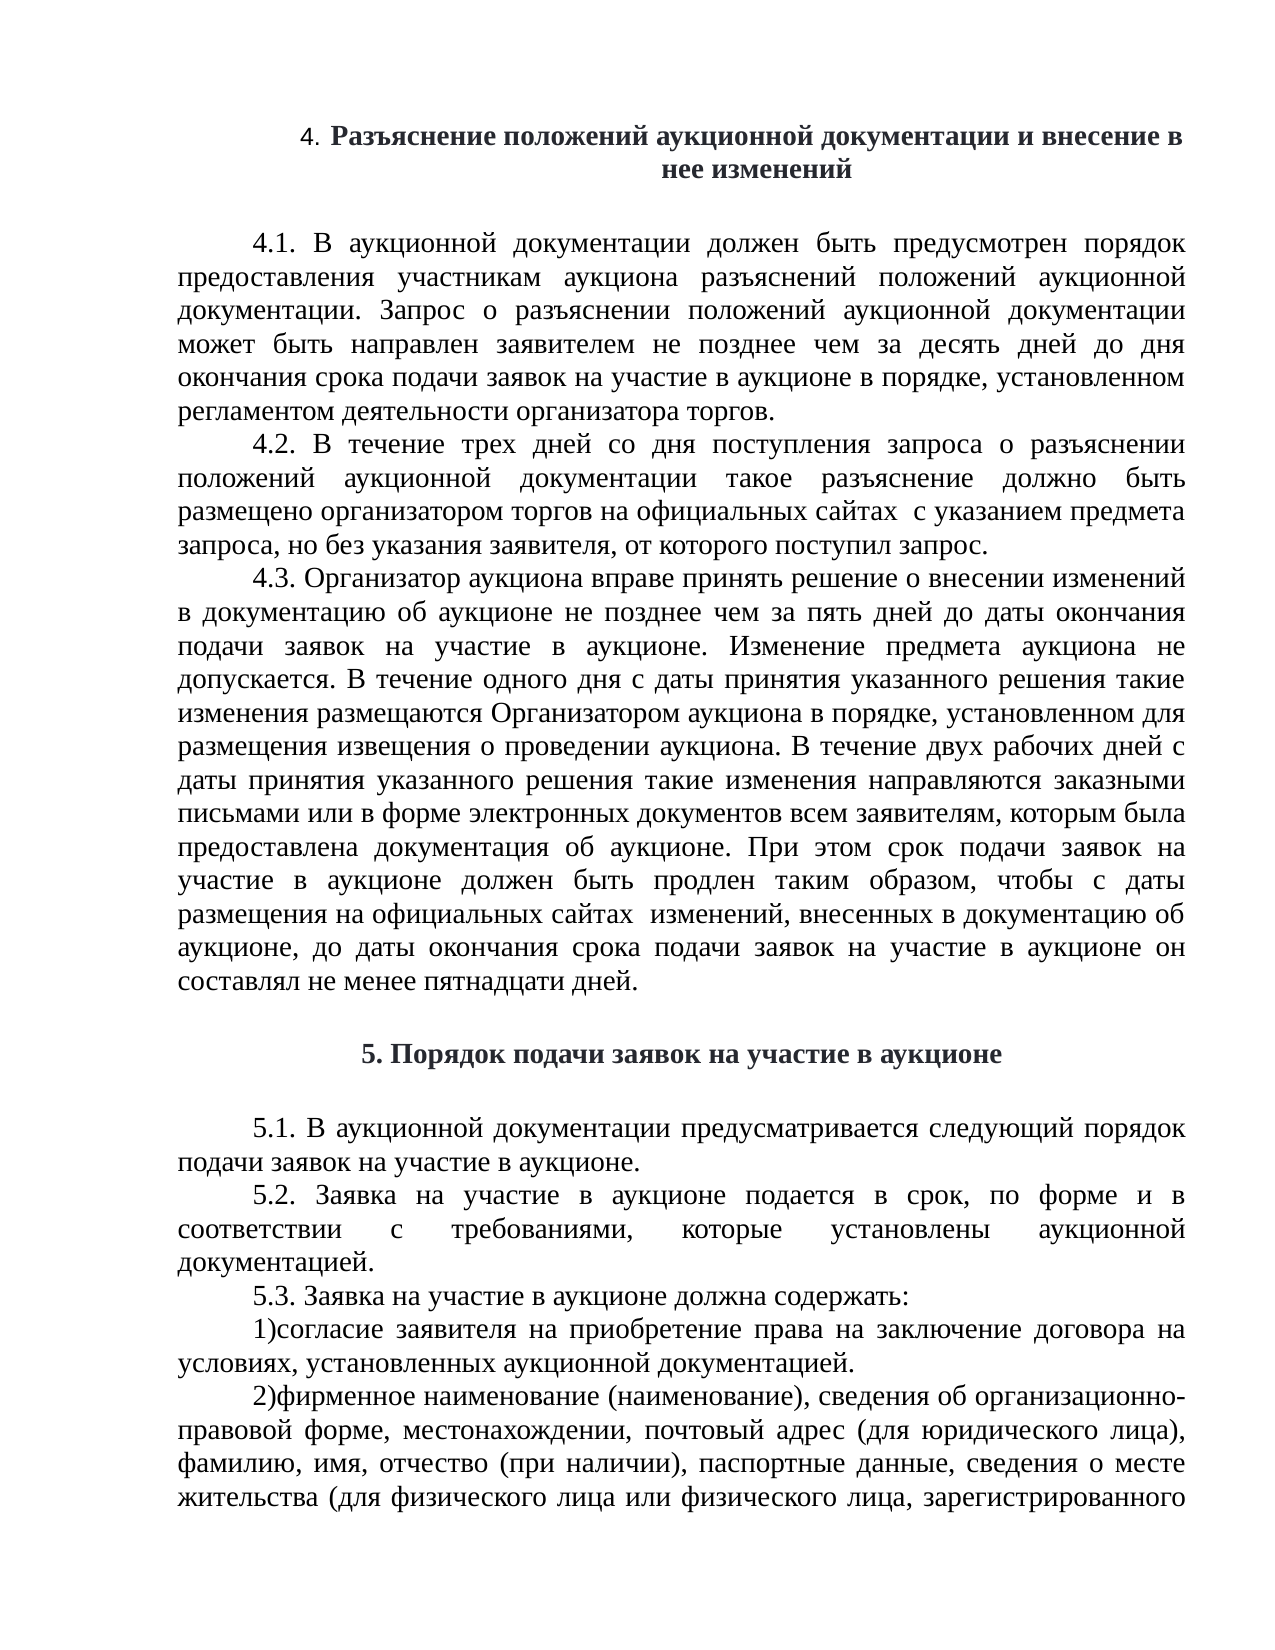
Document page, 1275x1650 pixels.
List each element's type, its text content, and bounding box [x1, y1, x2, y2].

text 5.3. Заявка на участие в аукционе должна содержать: [177, 1278, 1186, 1311]
text 5.2. Заявка на участие в аукционе подается в срок, по форме и в соответствии с требованиями, которые установлены аукционной документацией. [177, 1177, 1186, 1278]
text 4.3. Организатор аукциона вправе принять решение о внесении изменений в документацию об аукционе не позднее чем за пять дней до даты окончания подачи заявок на участие в аукционе. Изменение предмета аукциона не допускается. В течение одного дня с даты принятия указанного решения такие изменения размещаются Организатором аукциона в порядке, установленном для размещения извещения о проведении аукциона. В течение двух рабочих дней с даты принятия указанного решения такие изменения направляются заказными письмами или в форме электронных документов всем заявителям, которым была предоставлена документация об аукционе. При этом срок подачи заявок на участие в аукционе должен быть продлен таким образом, чтобы с даты размещения на официальных сайтах изменений, внесенных в документацию об аукционе, до даты окончания срока подачи заявок на участие в аукционе он составлял не менее пятнадцати дней. [177, 561, 1186, 997]
text 5.1. В аукционной документации предусматривается следующий порядок подачи заявок на участие в аукционе. [177, 1110, 1186, 1177]
text 4.1. В аукционной документации должен быть предусмотрен порядок предоставления участникам аукциона разъяснений положений аукционной документации. Запрос о разъяснении положений аукционной документации может быть направлен заявителем не позднее чем за десять дней до дня окончания срока подачи заявок на участие в аукционе в порядке, установленном регламентом деятельности организатора торгов. [177, 225, 1186, 426]
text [177, 1378, 1186, 1513]
subtitle 4. Разъяснение положений аукционной документации и внесение в нее изменений [290, 118, 1186, 185]
text 1)согласие заявителя на приобретение права на заключение договора на условиях, установленных аукционной документацией. [177, 1311, 1186, 1378]
text 4.2. В течение трех дней со дня поступления запроса о разъяснении положений аукционной документации такое разъяснение должно быть размещено организатором торгов на официальных сайтах с указанием предмета запроса, но без указания заявителя, от которого поступил запрос. [177, 426, 1186, 561]
subtitle 5. Порядок подачи заявок на участие в аукционе [177, 1037, 1186, 1070]
